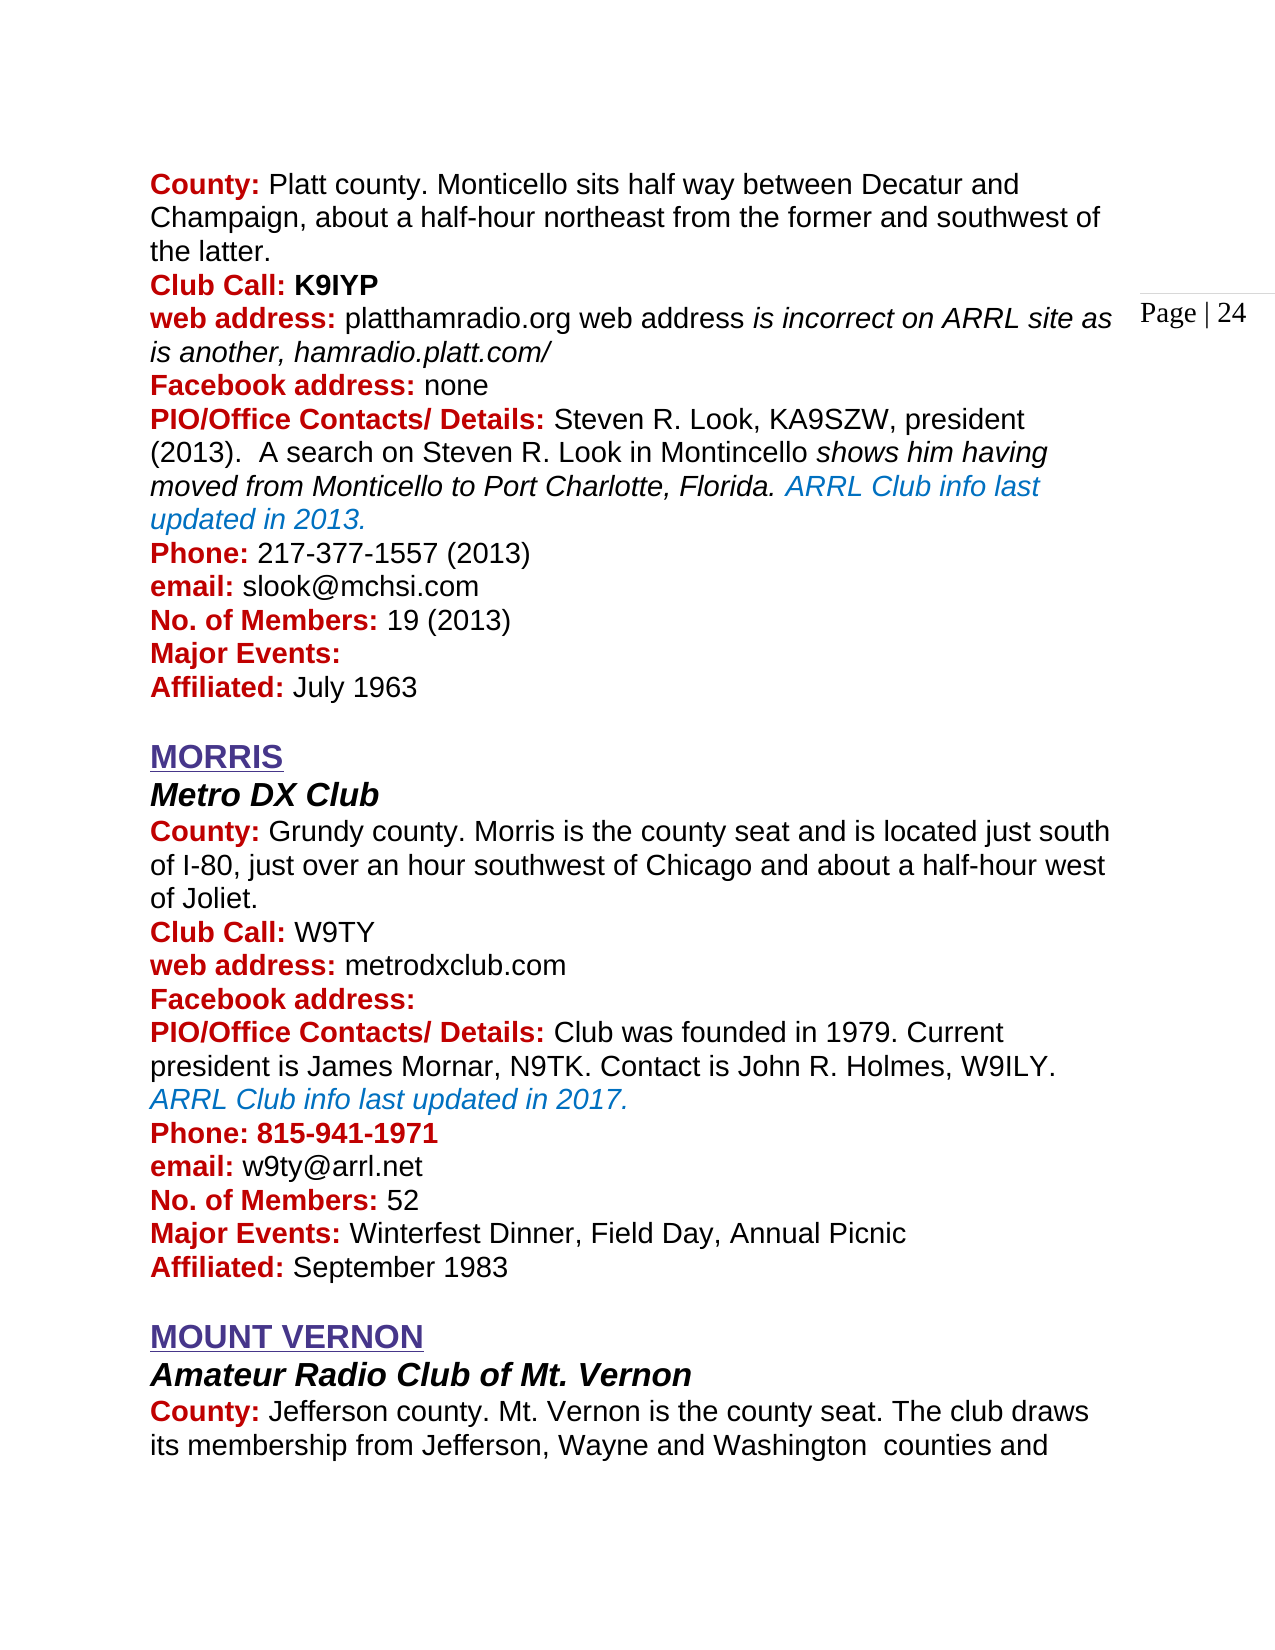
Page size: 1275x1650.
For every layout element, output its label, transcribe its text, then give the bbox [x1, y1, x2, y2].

text Club Call: K9IYP [150, 267, 1125, 301]
text Affiliated: July 1963 [150, 670, 1125, 703]
text email: w9ty@arrl.net [150, 1149, 1125, 1183]
text Major Events: Winterfest Dinner, Field Day, Annual Picnic [150, 1216, 1125, 1250]
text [150, 1394, 1125, 1461]
text Phone: 217-377-1557 (2013) [150, 536, 1125, 569]
text Metro DX Club [150, 776, 1125, 814]
text No. of Members: 52 [150, 1183, 1125, 1216]
text Facebook address: none [150, 368, 1125, 402]
text Major Events: [150, 636, 1125, 670]
text Facebook address: [150, 982, 1125, 1015]
text MORRIS [150, 737, 1125, 776]
text Club Call: W9TY [150, 914, 1125, 948]
text MOUNT VERNON [150, 1317, 1125, 1356]
text email: slook@mchsi.com [150, 569, 1125, 603]
text PIO/Office Contacts/ Details: Steven R. Look, KA9SZW, president (2013). A search on Steven R. Look in Montincello shows him having moved from Monticello to Port Charlotte, Florida. ARRL Club info last updated in 2013. [150, 402, 1125, 536]
text No. of Members: 19 (2013) [150, 603, 1125, 636]
text Affiliated: September 1983 [150, 1250, 1125, 1283]
text County: Platt county. Monticello sits half way between Decatur and Champaign, about a half-hour northeast from the former and southwest of the latter. [150, 167, 1125, 267]
text Phone: 815-941-1971 [150, 1116, 1125, 1149]
text web address: platthamradio.org web address is incorrect on ARRL site as is another, hamradio.platt.com/ [150, 301, 1125, 368]
text Amateur Radio Club of Mt. Vernon [150, 1356, 1125, 1394]
text PIO/Office Contacts/ Details: Club was founded in 1979. Current president is James Mornar, N9TK. Contact is John R. Holmes, W9ILY. ARRL Club info last updated in 2017. [150, 1015, 1125, 1116]
text web address: metrodxclub.com [150, 948, 1125, 982]
text County: Grundy county. Morris is the county seat and is located just south of I-80, just over an hour southwest of Chicago and about a half-hour west of Joliet. [150, 814, 1125, 914]
